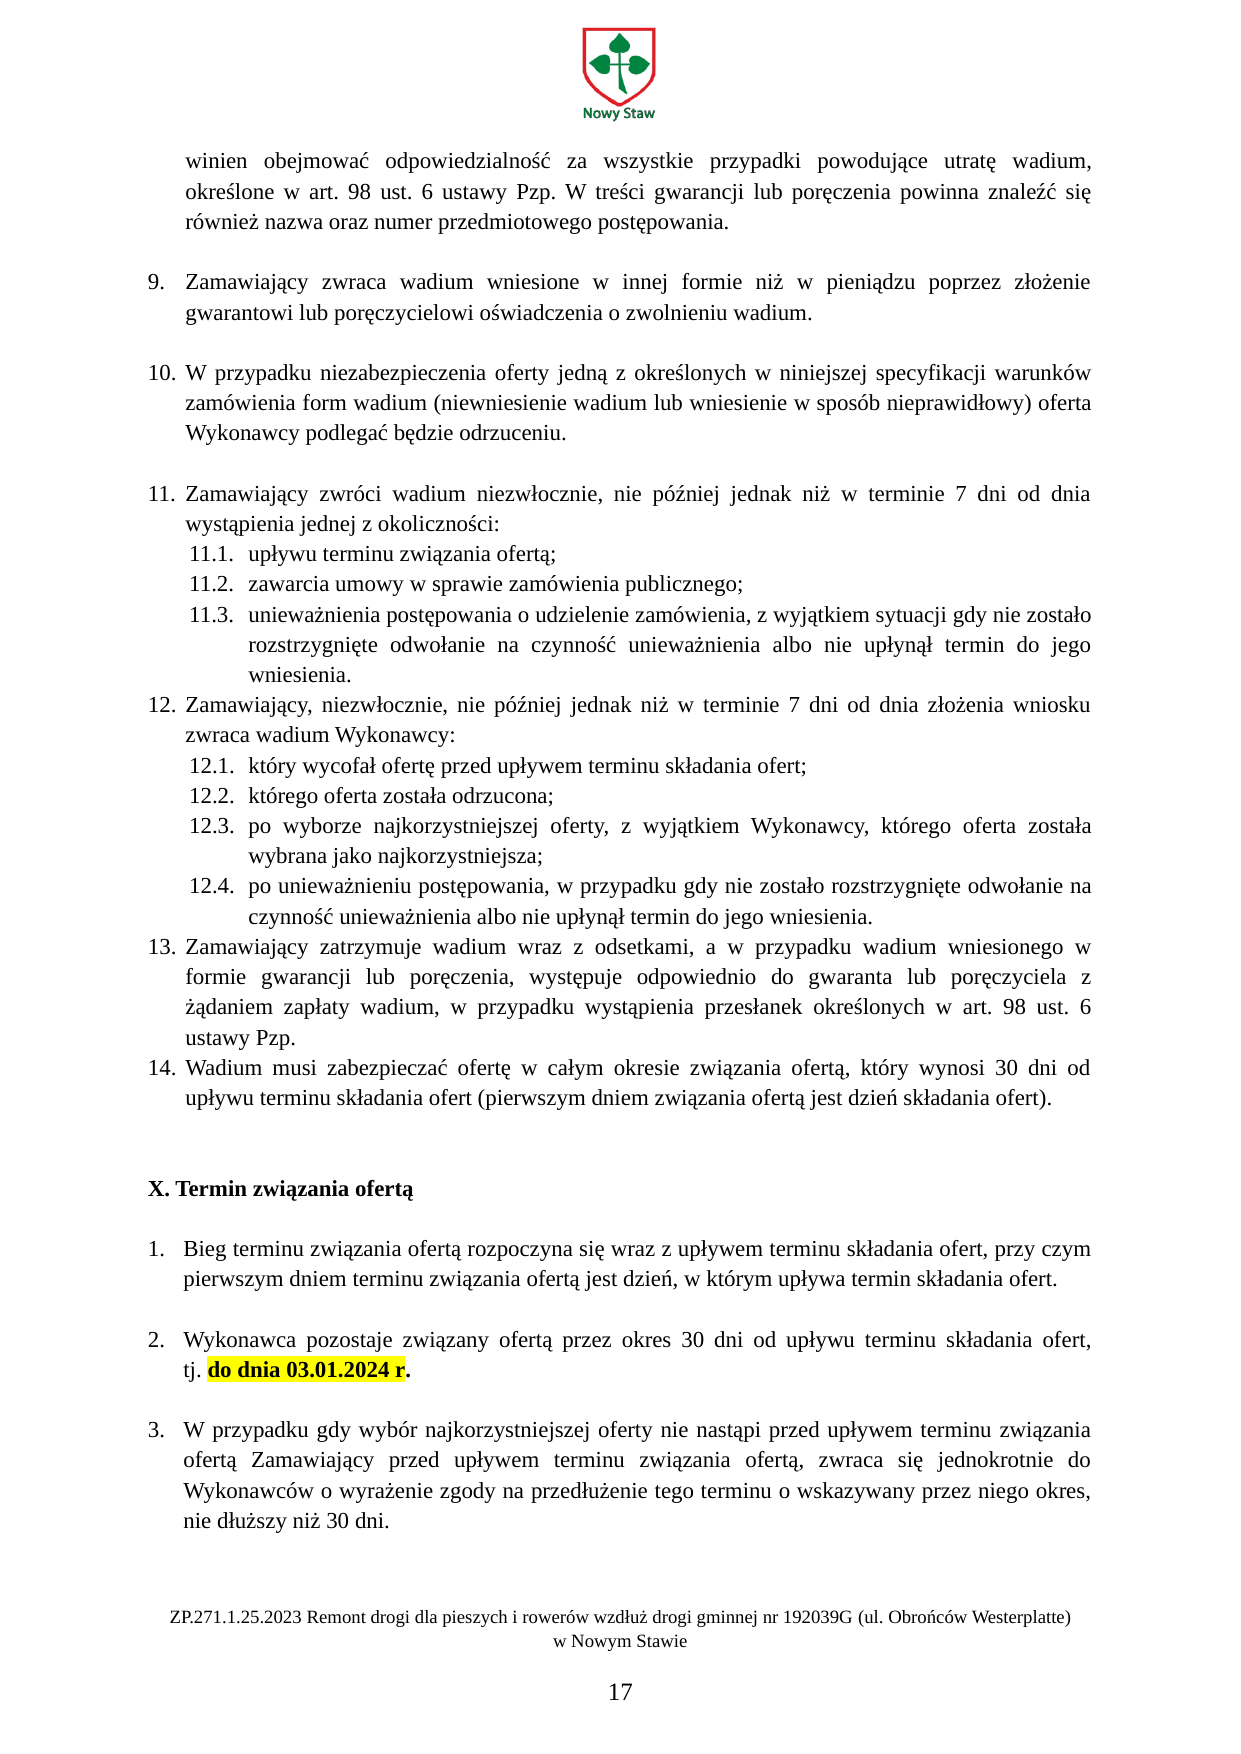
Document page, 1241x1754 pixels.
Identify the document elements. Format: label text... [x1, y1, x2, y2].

list Zamawiający, niezwłocznie, nie później jednak niż w terminie 7 dni od dnia złożenia wniosku zwraca wadium Wykonawcy: [148, 691, 1093, 748]
list Zamawiający zatrzymuje wadium wraz z odsetkami, a w przypadku wadium wniesionego w formie gwarancji lub poręczenia, występuje odpowiednio do gwaranta lub poręczyciela z żądaniem zapłaty wadium, w przypadku wystąpienia przesłanek określonych w art. 98 ust. 6 ustawy Pzp. [148, 933, 1093, 1050]
list Wadium musi zabezpieczać ofertę w całym okresie związania ofertą, który wynosi 30 dni od upływu terminu składania ofert (pierwszym dniem związania ofertą jest dzień składania ofert). [148, 1054, 1093, 1110]
list po wyborze najkorzystniejszej oferty, z wyjątkiem Wykonawcy, którego oferta została wybrana jako najkorzystniejsza; [189, 812, 1093, 869]
text 1. Bieg terminu związania ofertą rozpoczyna się wraz z upływem terminu składania ofert, przy czym pierwszym dniem terminu związania ofertą jest dzień, w którym upływa termin składania ofert. [148, 1235, 1093, 1292]
text X. Termin związania ofertą [148, 1175, 1093, 1201]
list Zamawiający zwróci wadium niezwłocznie, nie później jednak niż w terminie 7 dni od dnia wystąpienia jednej z okoliczności: [148, 480, 1093, 536]
list którego oferta została odrzucona; [189, 782, 1093, 808]
list który wycofał ofertę przed upływem terminu składania ofert; [189, 752, 1093, 778]
list unieważnienia postępowania o udzielenie zamówienia, z wyjątkiem sytuacji gdy nie zostało rozstrzygnięte odwołanie na czynność unieważnienia albo nie upłynął termin do jego wniesienia. [189, 601, 1093, 687]
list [148, 148, 1093, 234]
list W przypadku niezabezpieczenia oferty jedną z określonych w niniejszej specyfikacji warunków zamówienia form wadium (niewniesienie wadium lub wniesienie w sposób nieprawidłowy) oferta Wykonawcy podlegać będzie odrzuceniu. [148, 359, 1093, 446]
list Zamawiający zwraca wadium wniesione w innej formie niż w pieniądzu poprzez złożenie gwarantowi lub poręczycielowi oświadczenia o zwolnieniu wadium. [148, 268, 1093, 325]
list po unieważnieniu postępowania, w przypadku gdy nie zostało rozstrzygnięte odwołanie na czynność unieważnienia albo nie upłynął termin do jego wniesienia. [189, 873, 1093, 929]
text 3. W przypadku gdy wybór najkorzystniejszej oferty nie nastąpi przed upływem terminu związania ofertą Zamawiający przed upływem terminu związania ofertą, zwraca się jednokrotnie do Wykonawców o wyrażenie zgody na przedłużenie tego terminu o wskazywany przez niego okres, nie dłuższy niż 30 dni. [148, 1416, 1093, 1533]
list upływu terminu związania ofertą; [189, 540, 1093, 567]
list zawarcia umowy w sprawie zamówienia publicznego; [189, 571, 1093, 597]
text 2. Wykonawca pozostaje związany ofertą przez okres 30 dni od upływu terminu składania ofert, tj. do dnia 03.01.2024 r. [148, 1326, 1093, 1382]
picture [573, 23, 667, 124]
